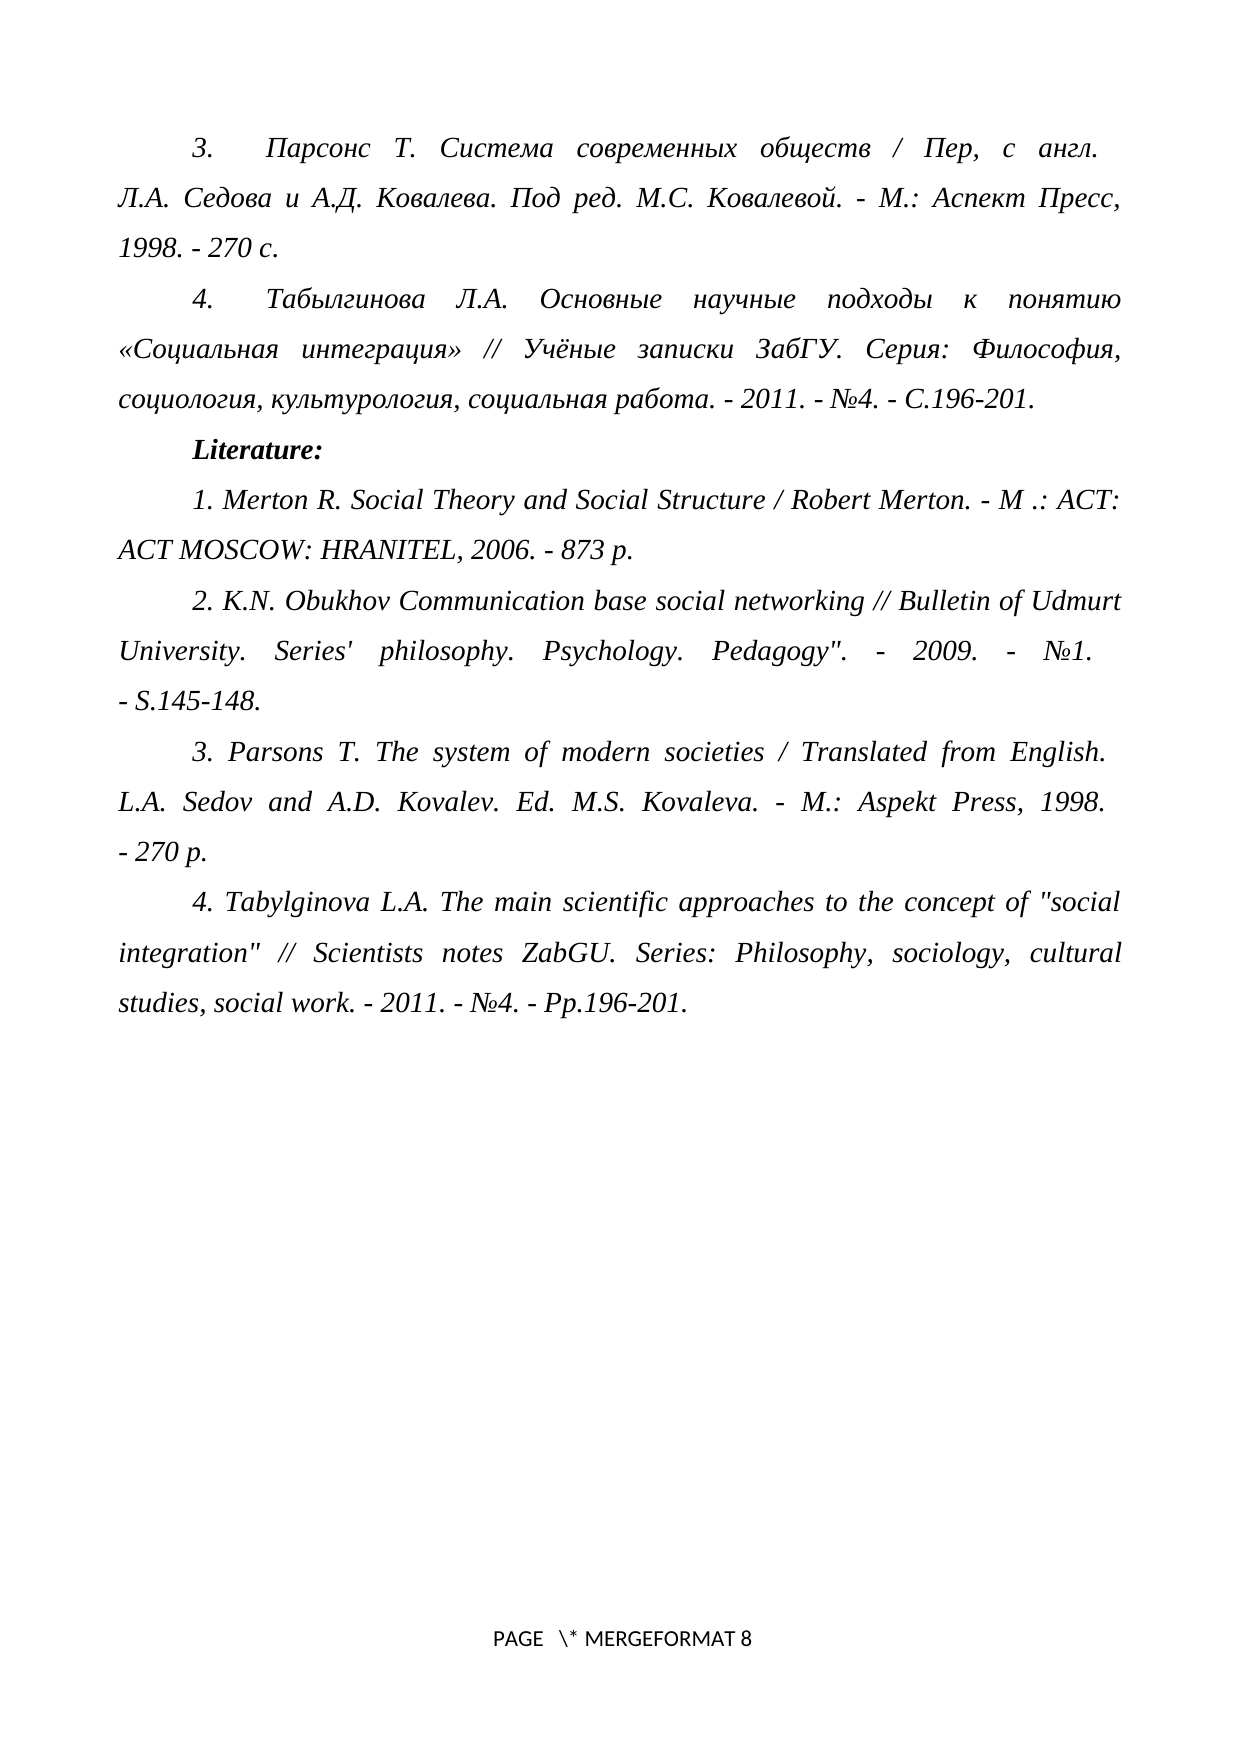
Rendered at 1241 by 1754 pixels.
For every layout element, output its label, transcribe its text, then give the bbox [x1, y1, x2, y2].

text 1. Merton R. Social Theory and Social Structure / Robert Merton. - M .: ACT: ACT MOSCOW: HRANITEL, 2006. - 873 p. [118, 482, 1122, 566]
text 3. Parsons T. The system of modern societies / Translated from English. L.A. Sedov and A.D. Kovalev. Ed. M.S. Kovaleva. - M.: Aspekt Press, 1998. - 270 p. [118, 734, 1122, 868]
list Парсонс Т. Система современных обществ / Пер, с англ. Л.А. Седова и А.Д. Ковалева. Под ред. М.С. Ковалевой. - М.: Аспект Пресс, 1998. - 270 с. [118, 130, 1122, 264]
text 4. Tabylginova L.A. The main scientific approaches to the concept of "social integration" // Scientists notes ZabGU. Series: Philosophy, sociology, cultural studies, social work. - 2011. - №4. - Pp.196-201. [118, 884, 1122, 1019]
text Literature: [118, 432, 1122, 465]
list Табылгинова Л.А. Основные научные подходы к понятию «Социальная интеграция» // Учёные записки ЗабГУ. Серия: Философия, социология, культурология, социальная работа. - 2011. - №4. - С.196-201. [118, 281, 1122, 415]
text 2. K.N. Obukhov Communication base social networking // Bulletin of Udmurt University. Series' philosophy. Psychology. Pedagogy". - 2009. - №1. - S.145-148. [118, 583, 1122, 717]
